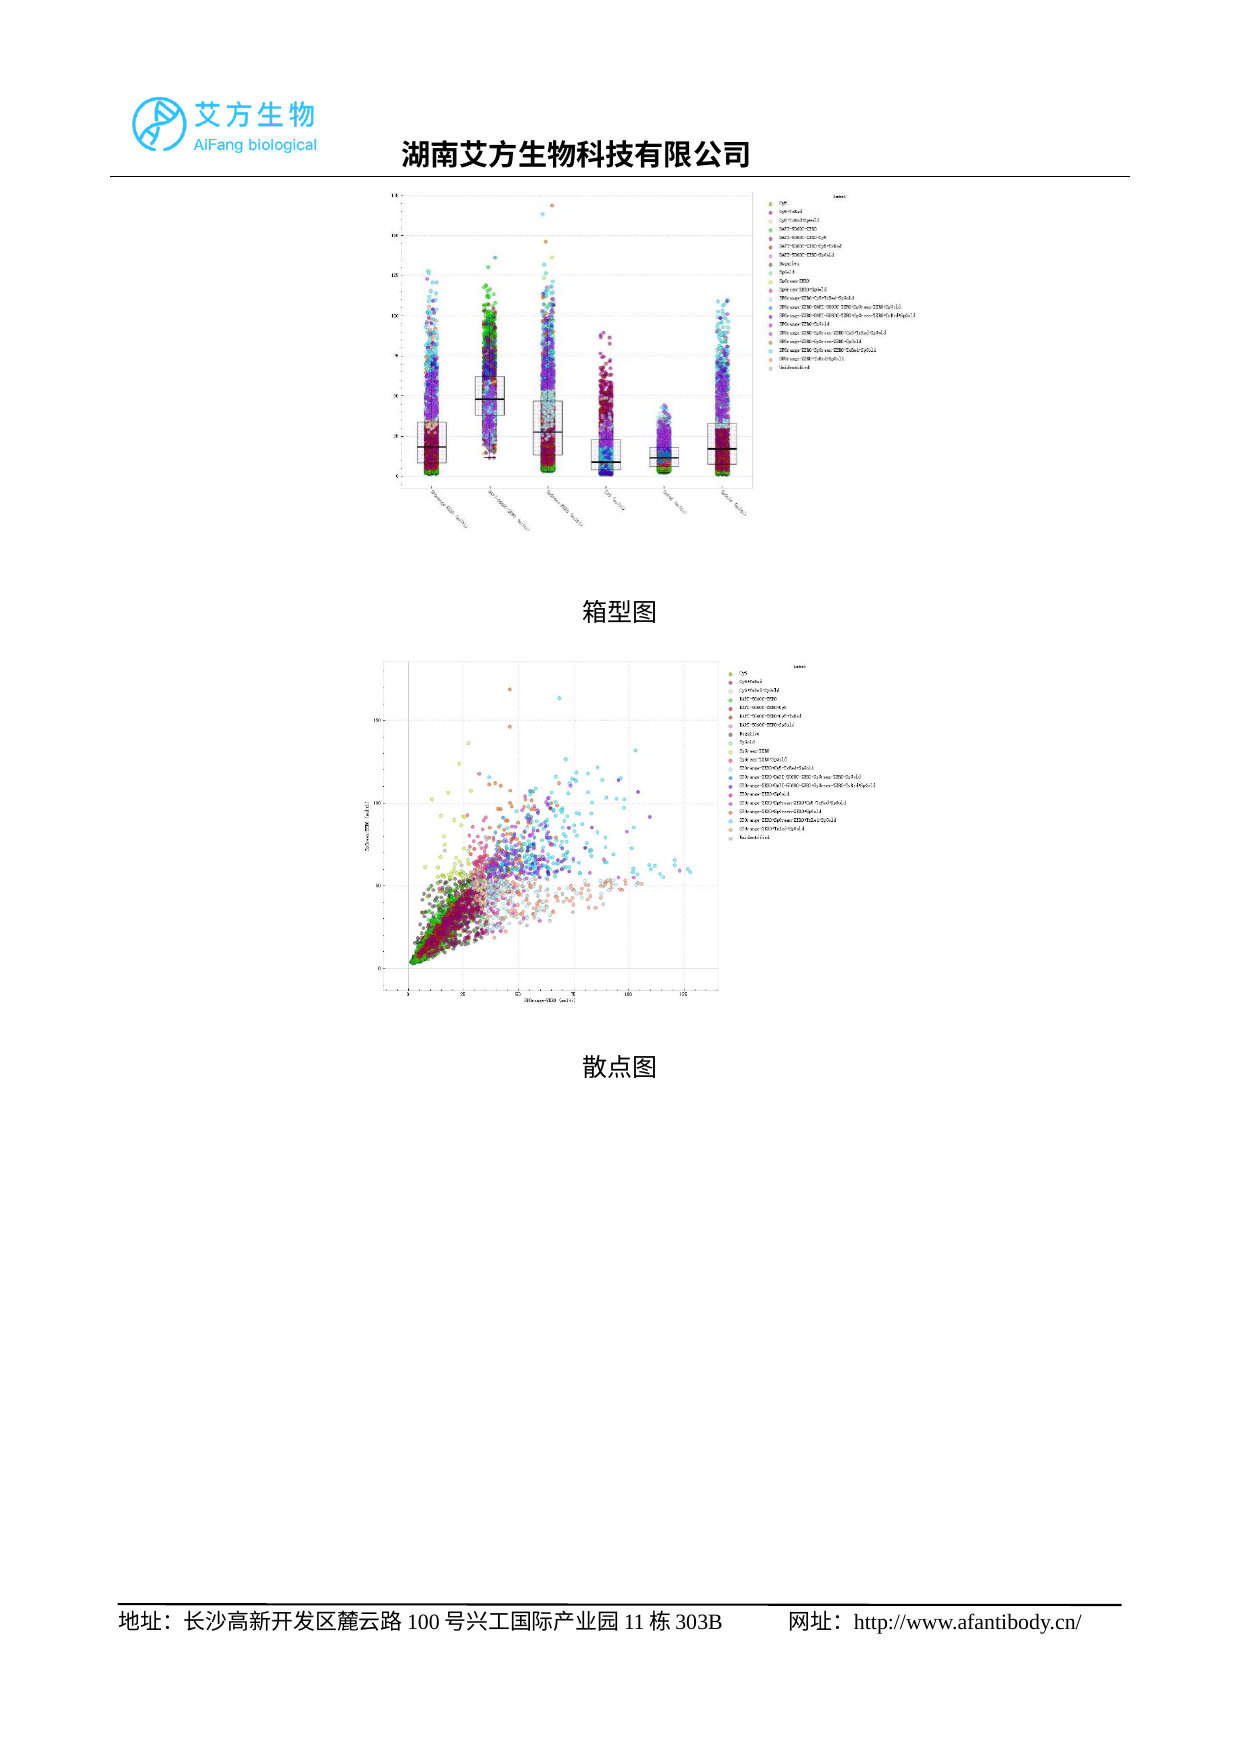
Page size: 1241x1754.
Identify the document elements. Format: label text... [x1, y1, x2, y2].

picture [362, 661, 878, 1005]
text 箱型图 [118, 578, 1122, 643]
picture [389, 192, 918, 535]
text 散点图 [118, 1033, 1122, 1098]
picture [118, 84, 331, 166]
